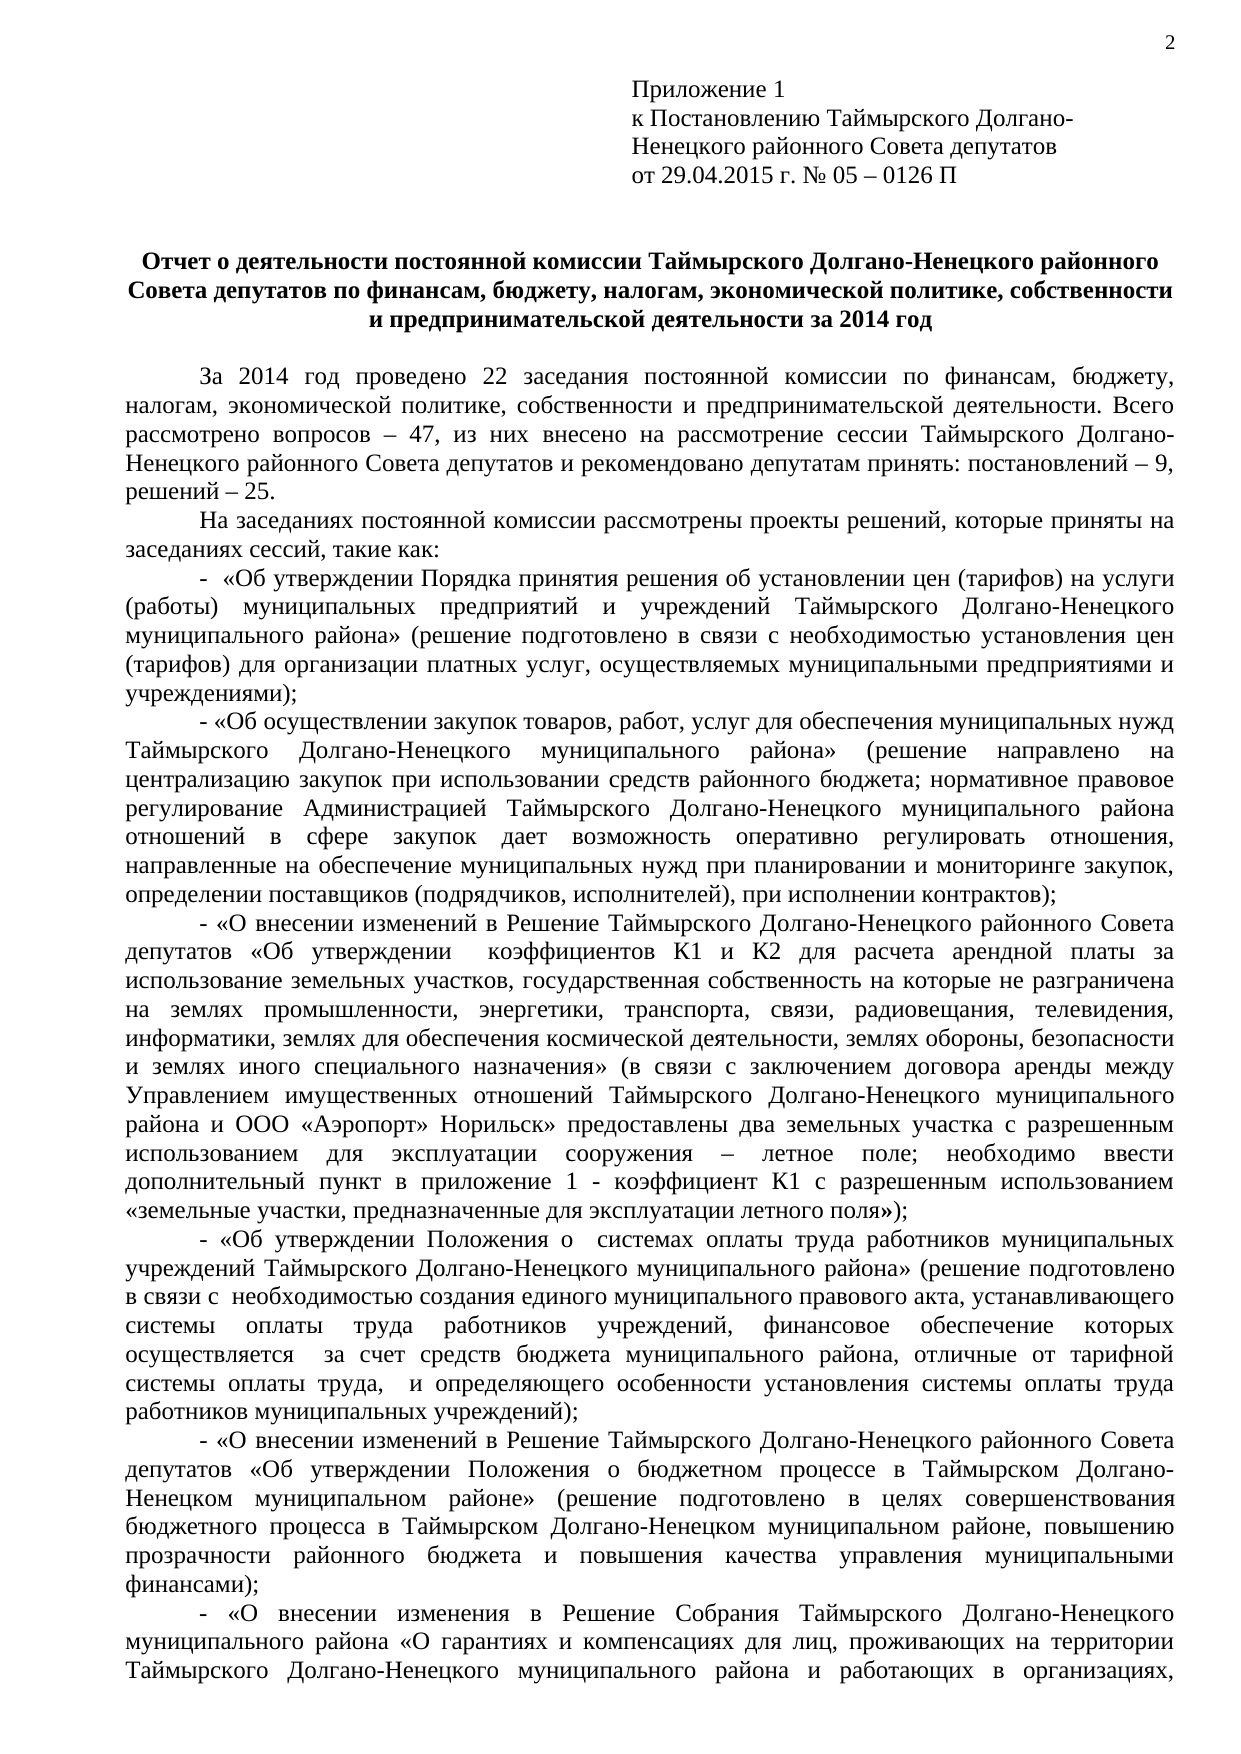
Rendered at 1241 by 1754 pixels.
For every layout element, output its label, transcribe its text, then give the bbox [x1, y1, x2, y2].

text от 29.04.2015 г. № 05 – 0126 П [631, 160, 1175, 189]
text На заседаниях постоянной комиссии рассмотрены проекты решений, которые приняты на заседаниях сессий, такие как: [125, 505, 1175, 563]
text - «О внесении изменений в Решение Таймырского Долгано-Ненецкого районного Совета депутатов «Об утверждении коэффициентов К1 и К2 для расчета арендной платы за использование земельных участков, государственная собственность на которые не разграничена на землях промышленности, энергетики, транспорта, связи, радиовещания, телевидения, информатики, землях для обеспечения космической деятельности, землях обороны, безопасности и землях иного специального назначения» (в связи с заключением договора аренды между Управлением имущественных отношений Таймырского Долгано-Ненецкого муниципального района и ООО «Аэропорт» Норильск» предоставлены два земельных участка с разрешенным использованием для эксплуатации сооружения – летное поле; необходимо ввести дополнительный пункт в приложение 1 - коэффициент К1 с разрешенным использованием «земельные участки, предназначенные для эксплуатации летного поля»); [125, 908, 1175, 1224]
text - «Об осуществлении закупок товаров, работ, услуг для обеспечения муниципальных нужд Таймырского Долгано-Ненецкого муниципального района» (решение направлено на централизацию закупок при использовании средств районного бюджета; нормативное правовое регулирование Администрацией Таймырского Долгано-Ненецкого муниципального района отношений в сфере закупок дает возможность оперативно регулировать отношения, направленные на обеспечение муниципальных нужд при планировании и мониторинге закупок, определении поставщиков (подрядчиков, исполнителей), при исполнении контрактов); [125, 706, 1175, 908]
text Отчет о деятельности постоянной комиссии Таймырского Долгано-Ненецкого районного Совета депутатов по финансам, бюджету, налогам, экономической политике, собственности и предпринимательской деятельности за 2014 год [125, 246, 1175, 333]
text - «О внесении изменений в Решение Таймырского Долгано-Ненецкого районного Совета депутатов «Об утверждении Положения о бюджетном процессе в Таймырском Долгано-Ненецком муниципальном районе» (решение подготовлено в целях совершенствования бюджетного процесса в Таймырском Долгано-Ненецком муниципальном районе, повышению прозрачности районного бюджета и повышения качества управления муниципальными финансами); [125, 1425, 1175, 1598]
text Приложение 1 [631, 74, 1175, 103]
text - «Об утверждении Порядка принятия решения об установлении цен (тарифов) на услуги (работы) муниципальных предприятий и учреждений Таймырского Долгано-Ненецкого муниципального района» (решение подготовлено в связи с необходимостью установления цен (тарифов) для организации платных услуг, осуществляемых муниципальными предприятиями и учреждениями); [125, 563, 1175, 706]
text - «Об утверждении Положения о системах оплаты труда работников муниципальных учреждений Таймырского Долгано-Ненецкого муниципального района» (решение подготовлено в связи с необходимостью создания единого муниципального правового акта, устанавливающего системы оплаты труда работников учреждений, финансовое обеспечение которых осуществляется за счет средств бюджета муниципального района, отличные от тарифной системы оплаты труда, и определяющего особенности установления системы оплаты труда работников муниципальных учреждений); [125, 1224, 1175, 1425]
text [125, 1598, 1175, 1684]
text к Постановлению Таймырского Долгано-Ненецкого районного Совета депутатов [631, 103, 1175, 160]
text За 2014 год проведено 22 заседания постоянной комиссии по финансам, бюджету, налогам, экономической политике, собственности и предпринимательской деятельности. Всего рассмотрено вопросов – 47, из них внесено на рассмотрение сессии Таймырского Долгано-Ненецкого районного Совета депутатов и рекомендовано депутатам принять: постановлений – 9, решений – 25. [125, 361, 1175, 505]
